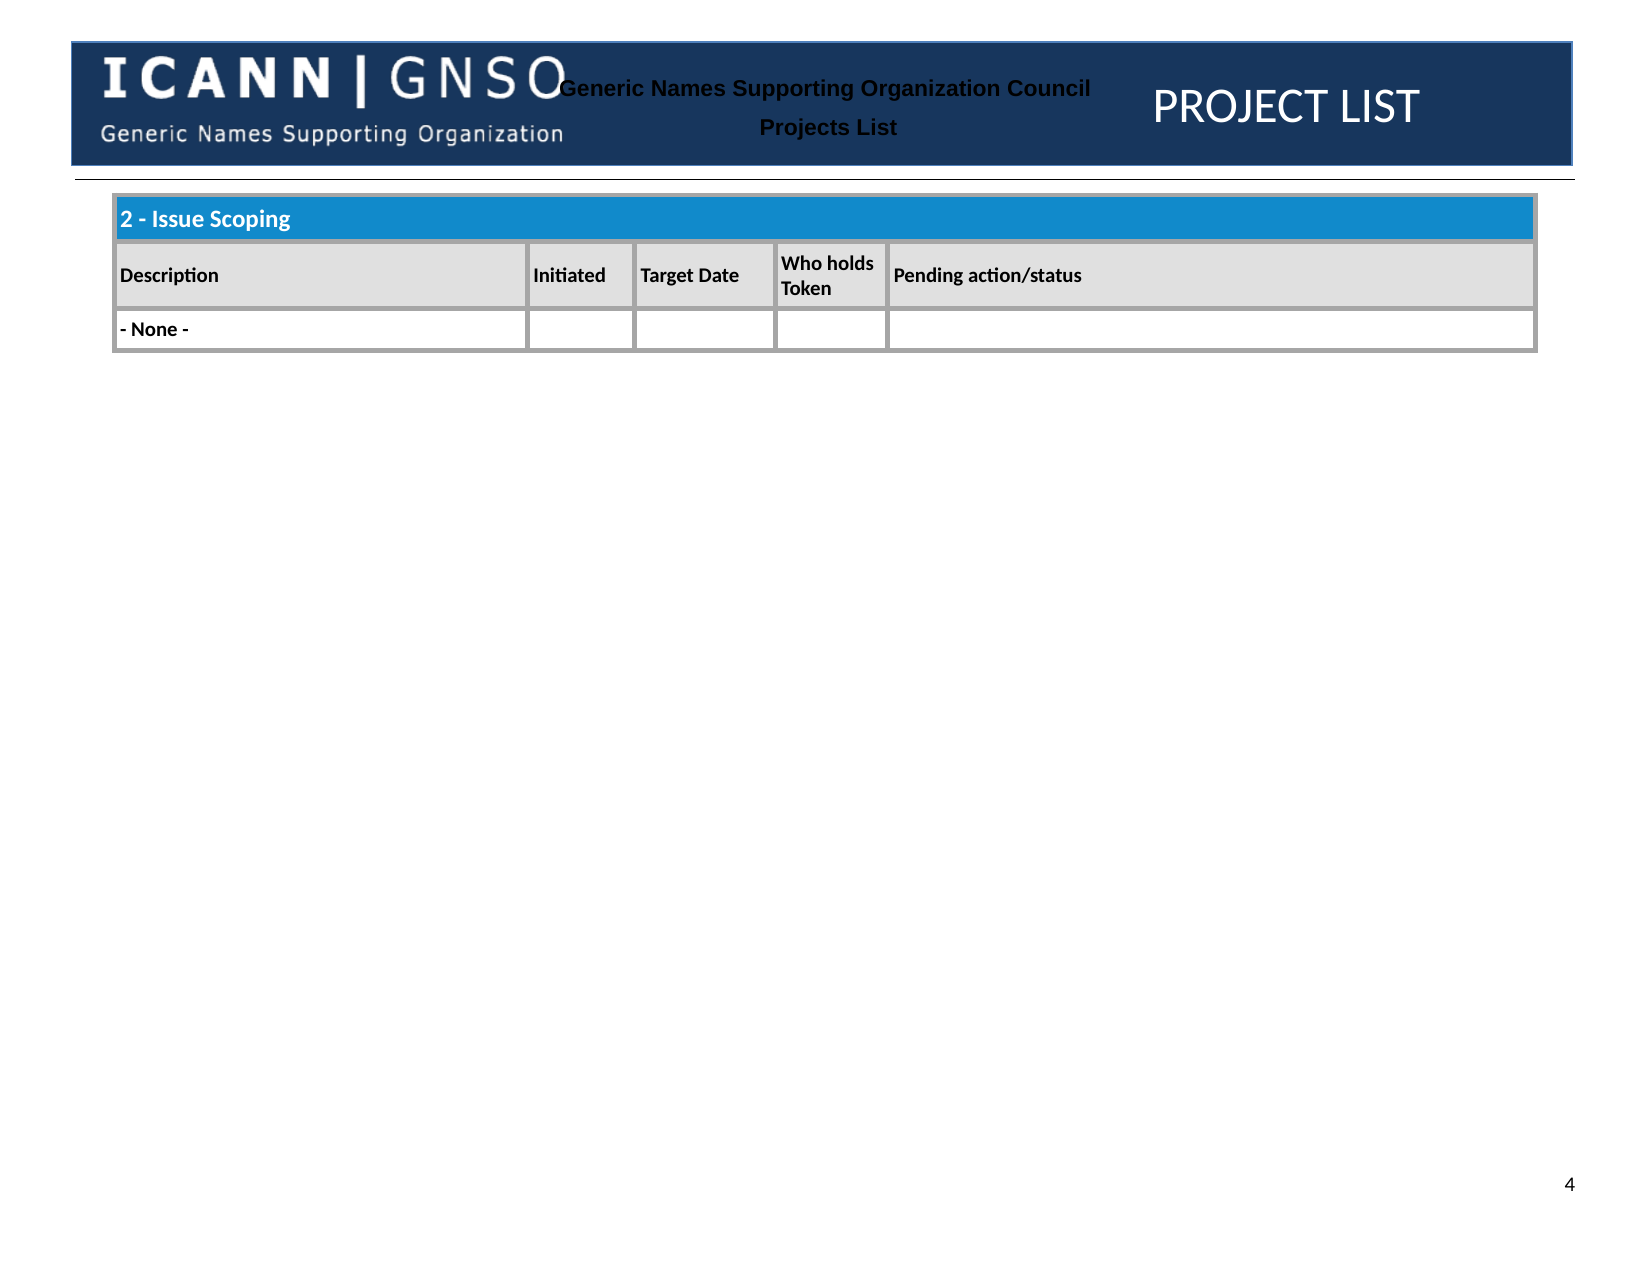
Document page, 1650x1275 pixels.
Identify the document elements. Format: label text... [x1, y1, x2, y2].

table_cell - None - [117, 311, 525, 348]
table_cell Target Date [637, 244, 773, 306]
table_cell Initiated [530, 244, 632, 306]
table_header 2 - Issue Scoping [117, 197, 1533, 239]
picture [85, 41, 580, 159]
table_cell [637, 311, 773, 348]
table_cell Description [117, 244, 525, 306]
table_cell Who holds Token [778, 244, 885, 306]
table_cell [890, 311, 1533, 348]
table_cell [530, 311, 632, 348]
table_cell Pending action/status [890, 244, 1533, 306]
table_cell [778, 311, 885, 348]
